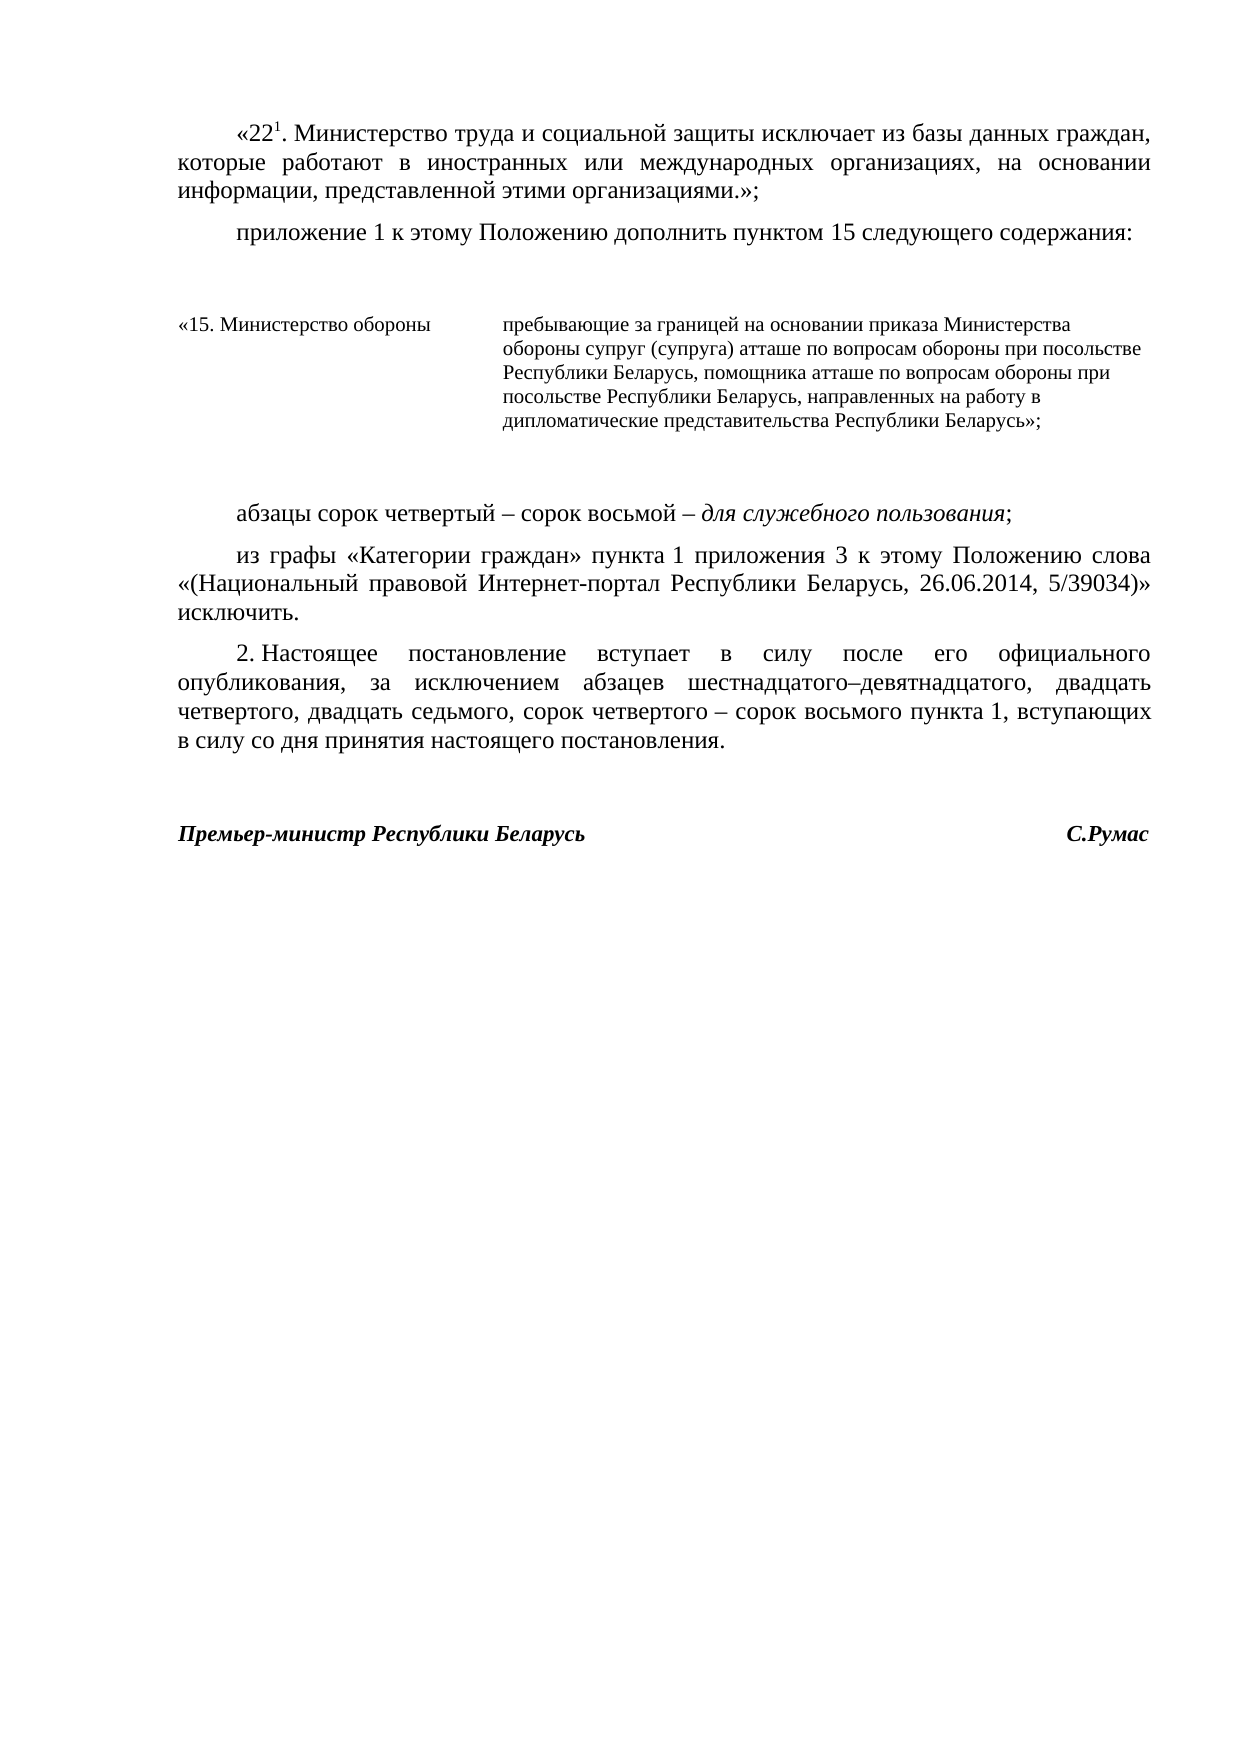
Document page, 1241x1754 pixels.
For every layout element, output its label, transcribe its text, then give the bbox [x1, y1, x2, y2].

text 2. Настоящее постановление вступает в силу после его официального опубликования, за исключением абзацев шестнадцатого–девятнадцатого, двадцать четвертого, двадцать седьмого, сорок четвертого – сорок восьмого пункта 1, вступающих в силу со дня принятия настоящего постановления. [177, 638, 1152, 753]
table_header пребывающие за границей на основании приказа Министерства обороны супруг (супруга) атташе по вопросам обороны при посольстве Республики Беларусь, помощника атташе по вопросам обороны при посольстве Республики Беларусь, направленных на работу в дипломатические представительства Республики Беларусь»; [502, 299, 1152, 445]
table_header Премьер-министр Республики Беларусь [177, 807, 664, 858]
text из графы «Категории граждан» пункта 1 приложения 3 к этому Положению слова «(Национальный правовой Интернет-портал Республики Беларусь, 26.06.2014, 5/39034)» исключить. [177, 540, 1152, 626]
table_header «15. Министерство обороны [177, 299, 502, 445]
text приложение 1 к этому Положению дополнить пунктом 15 следующего содержания: [177, 217, 1152, 246]
text «221. Министерство труда и социальной защиты исключает из базы данных граждан, которые работают в иностранных или международных организациях, на основании информации, представленной этими организациями.»; [177, 118, 1152, 204]
table_header С.Румас [664, 807, 1152, 858]
text абзацы сорок четвертый – сорок восьмой – для служебного пользования; [177, 498, 1152, 527]
